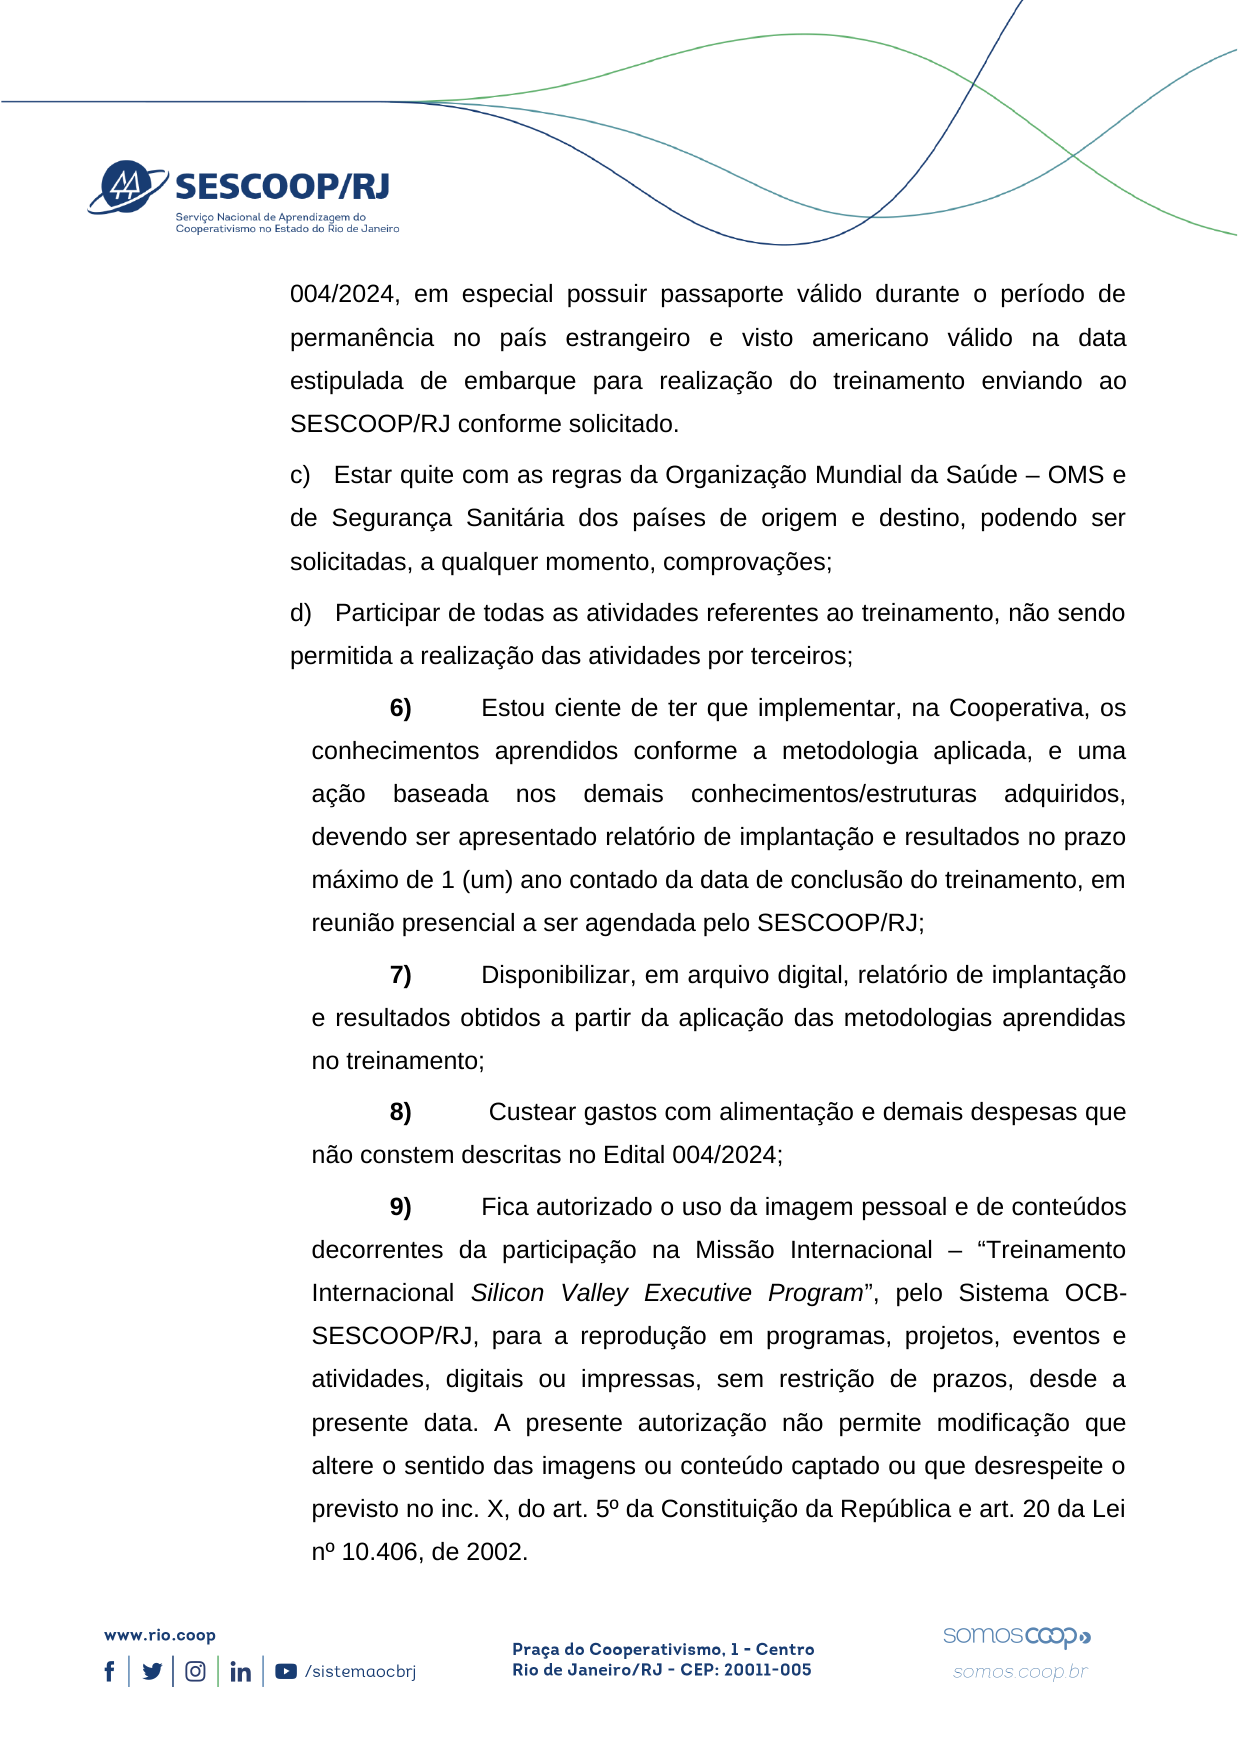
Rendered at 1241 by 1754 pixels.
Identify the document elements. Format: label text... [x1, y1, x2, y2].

list Fica autorizado o uso da imagem pessoal e de conteúdos decorrentes da participação na Missão Internacional – “Treinamento Internacional Silicon Valley Executive Program”, pelo Sistema OCB-SESCOOP/RJ, para a reprodução em programas, projetos, eventos e atividades, digitais ou impressas, sem restrição de prazos, desde a presente data. A presente autorização não permite modificação que altere o sentido das imagens ou conteúdo captado ou que desrespeite o previsto no inc. X, do art. 5º da Constituição da República e art. 20 da Lei nº 10.406, de 2002. [311, 1192, 1128, 1566]
list Disponibilizar, em arquivo digital, relatório de implantação e resultados obtidos a partir da aplicação das metodologias aprendidas no treinamento; [311, 959, 1128, 1074]
text c) Estar quite com as regras da Organização Mundial da Saúde – OMS e de Segurança Sanitária dos países de origem e destino, podendo ser solicitadas, a qualquer momento, comprovações; [290, 460, 1128, 575]
picture [0, 1602, 1233, 1750]
list Custear gastos com alimentação e demais despesas que não constem descritas no Edital 004/2024; [311, 1097, 1128, 1169]
text d) Participar de todas as atividades referentes ao treinamento, não sendo permitida a realização das atividades por terceiros; [290, 598, 1128, 670]
list Estou ciente de ter que implementar, na Cooperativa, os conhecimentos aprendidos conforme a metodologia aplicada, e uma ação baseada nos demais conhecimentos/estruturas adquiridos, devendo ser apresentado relatório de implantação e resultados no prazo máximo de 1 (um) ano contado da data de conclusão do treinamento, em reunião presencial a ser agendada pelo SESCOOP/RJ; [311, 692, 1128, 937]
picture [0, 0, 1236, 269]
